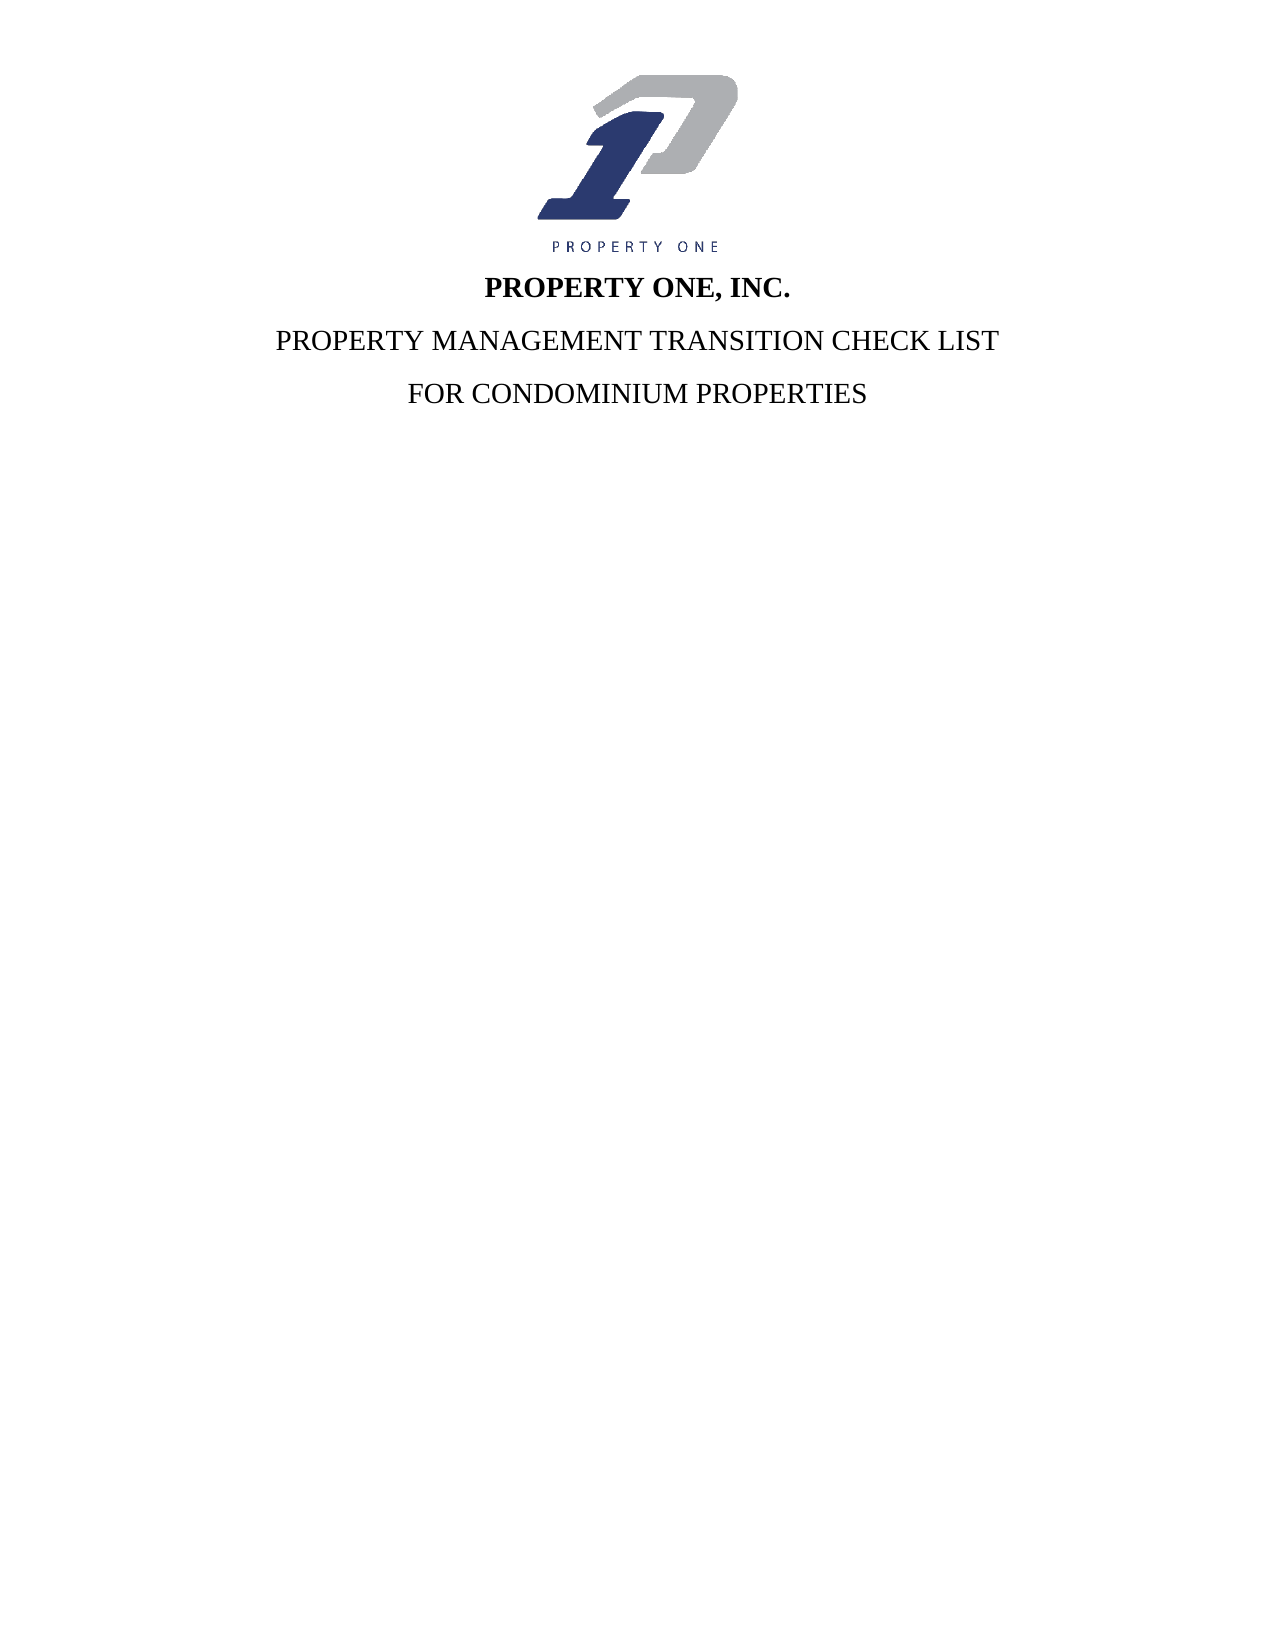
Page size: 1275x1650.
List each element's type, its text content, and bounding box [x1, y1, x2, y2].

text PROPERTY ONE, INC. [150, 270, 1125, 304]
text FOR CONDOMINIUM PROPERTIES [150, 376, 1125, 409]
text PROPERTY MANAGEMENT TRANSITION CHECK LIST [150, 323, 1125, 357]
picture [537, 75, 738, 252]
